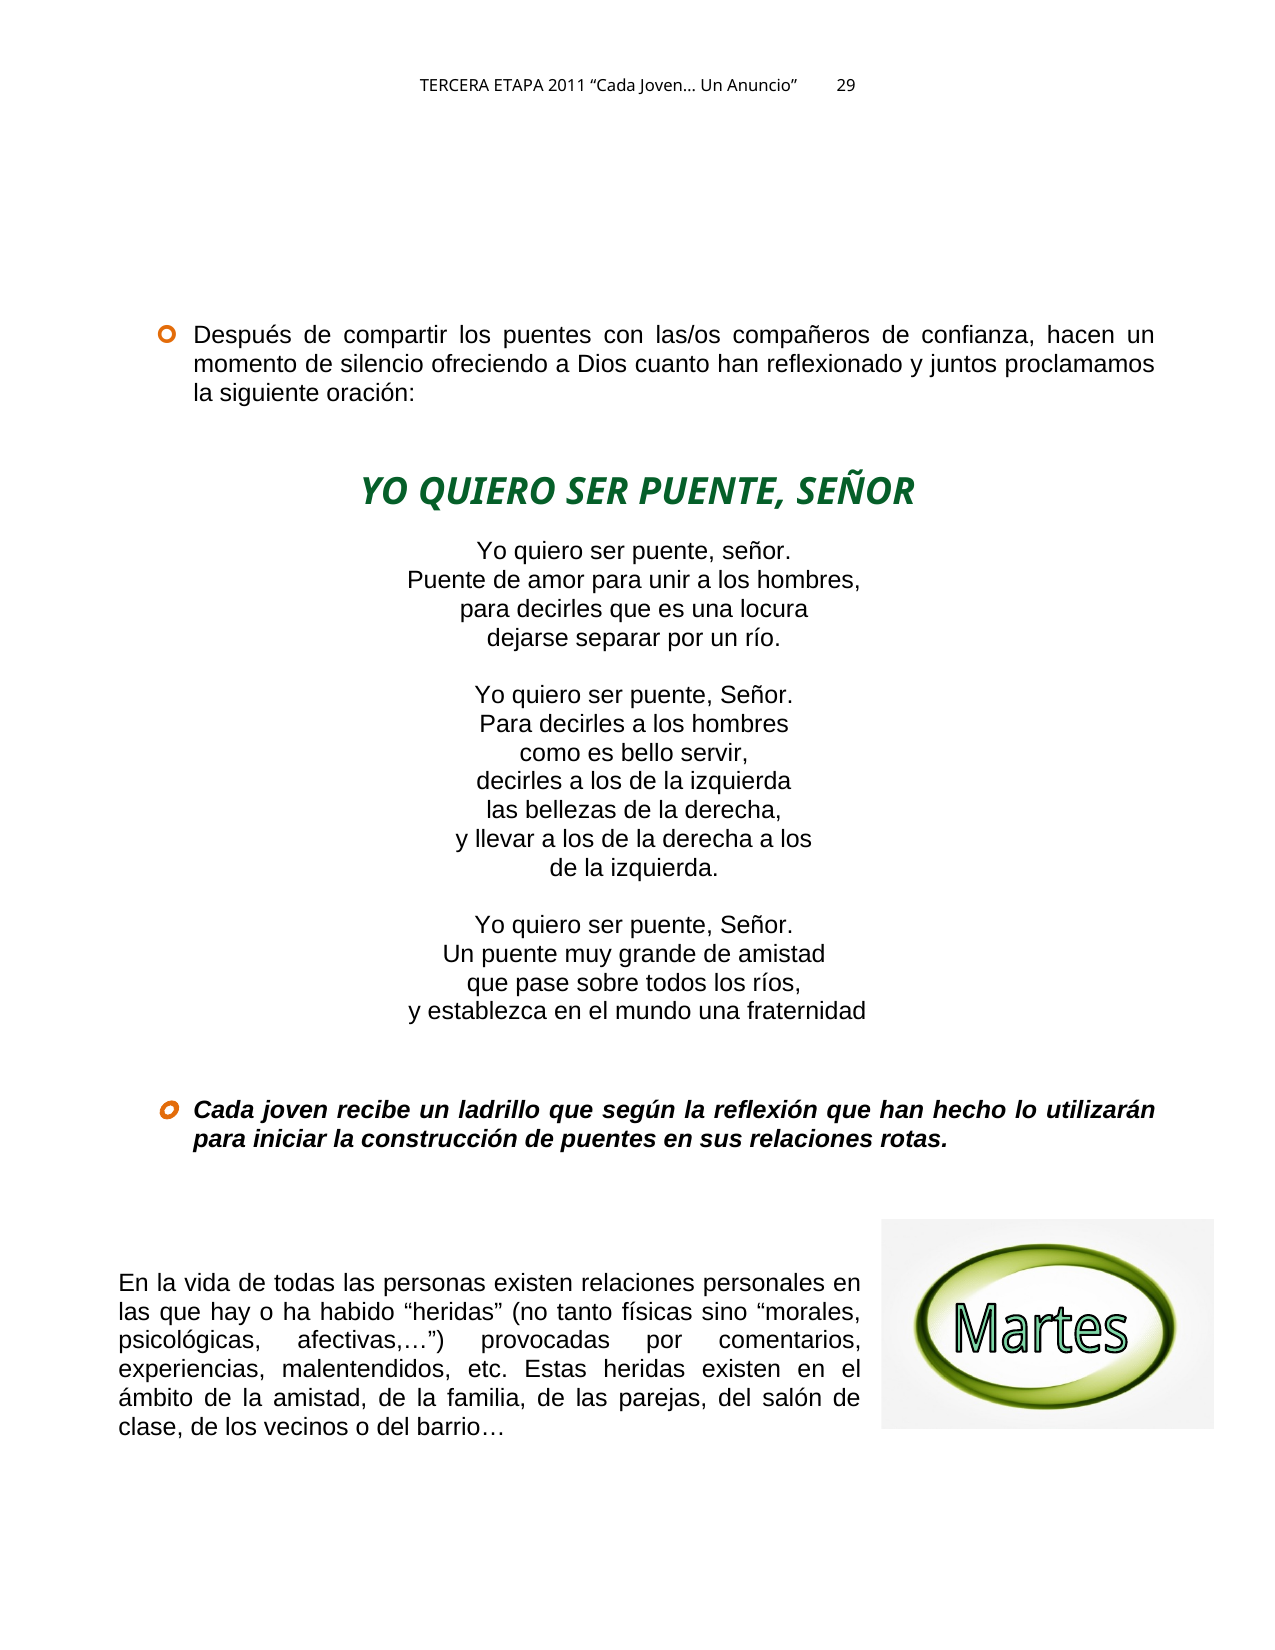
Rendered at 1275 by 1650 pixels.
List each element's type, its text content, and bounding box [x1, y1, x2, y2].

list Cada joven recibe un ladrillo que según la reflexión que han hecho lo utilizarán para iniciar la construcción de puentes en sus relaciones rotas. [156, 1095, 1157, 1153]
text Yo quiero ser puente, señor. Puente de amor para unir a los hombres, para decirles que es una locura dejarse separar por un río. Yo quiero ser puente, Señor. Para decirles a los hombres como es bello servir, decirles a los de la izquierda las bellezas de la derecha, y llevar a los de la derecha a los de la izquierda. Yo quiero ser puente, Señor. Un puente muy grande de amistad que pase sobre todos los ríos, y establezca en el mundo una fraternidad [118, 536, 1157, 1025]
list Después de compartir los puentes con las/os compañeros de confianza, hacen un momento de silencio ofreciendo a Dios cuanto han reflexionado y juntos proclamamos la siguiente oración: [156, 321, 1157, 407]
text YO QUIERO SER PUENTE, SEÑOR [118, 464, 1157, 515]
picture [881, 1219, 1214, 1429]
text En la vida de todas las personas existen relaciones personales en las que hay o ha habido “heridas” (no tanto físicas sino “morales, psicológicas, afectivas,…”) provocadas por comentarios, experiencias, malentendidos, etc. Estas heridas existen en el ámbito de la amistad, de la familia, de las parejas, del salón de clase, de los vecinos o del barrio… [118, 1268, 1157, 1441]
